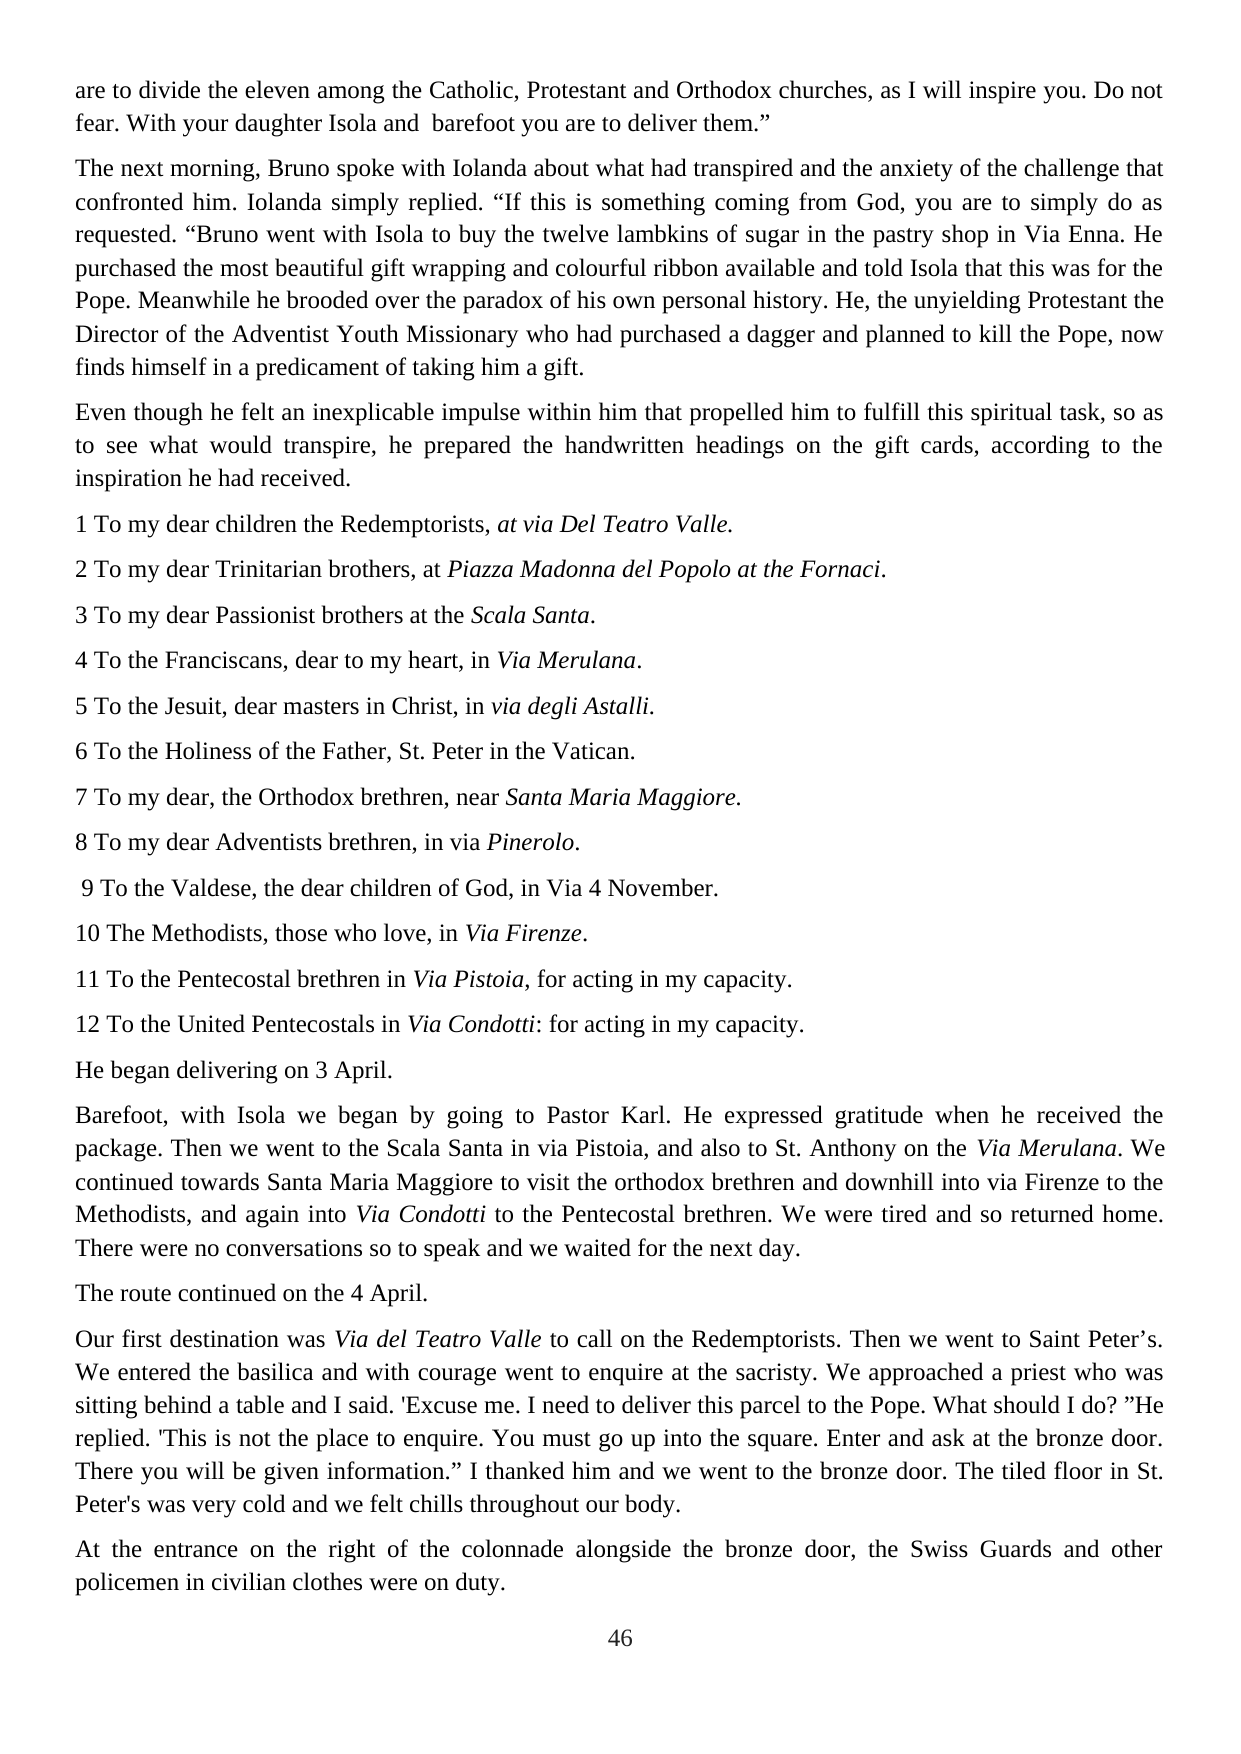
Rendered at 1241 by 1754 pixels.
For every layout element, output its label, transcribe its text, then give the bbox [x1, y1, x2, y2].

text 4 To the Franciscans, dear to my heart, in Via Merulana. [75, 645, 1165, 674]
text He began delivering on 3 April. [75, 1055, 1165, 1084]
text Even though he felt an inexplicable impulse within him that propelled him to fulfill this spiritual task, so as to see what would transpire, he prepared the handwritten headings on the gift cards, according to the inspiration he had received. [75, 397, 1165, 492]
text 2 To my dear Trinitarian brothers, at Piazza Madonna del Popolo at the Fornaci. [75, 554, 1165, 583]
text 5 To the Jesuit, dear masters in Christ, in via degli Astalli. [75, 691, 1165, 719]
text The next morning, Bruno spoke with Iolanda about what had transpired and the anxiety of the challenge that confronted him. Iolanda simply replied. “If this is something coming from God, you are to simply do as requested. “Bruno went with Isola to buy the twelve lambkins of sugar in the pastry shop in Via Enna. He purchased the most beautiful gift wrapping and colourful ribbon available and told Isola that this was for the Pope. Meanwhile he brooded over the paradox of his own personal history. He, the unyielding Protestant the Director of the Adventist Youth Missionary who had purchased a dagger and planned to kill the Pope, now finds himself in a predicament of taking him a gift. [75, 153, 1165, 380]
text 1 To my dear children the Redemptorists, at via Del Teatro Valle. [75, 509, 1165, 537]
text 3 To my dear Passionist brothers at the Scala Santa. [75, 600, 1165, 628]
text 9 To the Valdese, the dear children of God, in Via 4 November. [75, 873, 1165, 902]
text 11 To the Pentecostal brethren in Via Pistoia, for acting in my capacity. [75, 964, 1165, 993]
text At the entrance on the right of the colonnade alongside the bronze door, the Swiss Guards and other policemen in civilian clothes were on duty. [75, 1534, 1165, 1596]
text 12 To the United Pentecostals in Via Condotti: for acting in my capacity. [75, 1009, 1165, 1038]
text Barefoot, with Isola we began by going to Pastor Karl. He expressed gratitude when he received the package. Then we went to the Scala Santa in via Pistoia, and also to St. Anthony on the Via Merulana. We continued towards Santa Maria Maggiore to visit the orthodox brethren and downhill into via Firenze to the Methodists, and again into Via Condotti to the Pentecostal brethren. We were tired and so returned home. There were no conversations so to speak and we waited for the next day. [75, 1101, 1165, 1261]
text 6 To the Holiness of the Father, St. Peter in the Vatican. [75, 736, 1165, 765]
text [75, 75, 1165, 137]
text 7 To my dear, the Orthodox brethren, near Santa Maria Maggiore. [75, 782, 1165, 811]
text 10 The Methodists, those who love, in Via Firenze. [75, 918, 1165, 947]
text 8 To my dear Adventists brethren, in via Pinerolo. [75, 827, 1165, 856]
text Our first destination was Via del Teatro Valle to call on the Redemptorists. Then we went to Saint Peter’s. We entered the basilica and with courage went to enquire at the sacristy. We approached a priest who was sitting behind a table and I said. 'Excuse me. I need to deliver this parcel to the Pope. What should I do? ”He replied. 'This is not the place to enquire. You must go up into the square. Enter and ask at the bronze door. There you will be given information.” I thanked him and we went to the bronze door. The tiled floor in St. Peter's was very cold and we felt chills throughout our body. [75, 1324, 1165, 1517]
text The route continued on the 4 April. [75, 1278, 1165, 1307]
